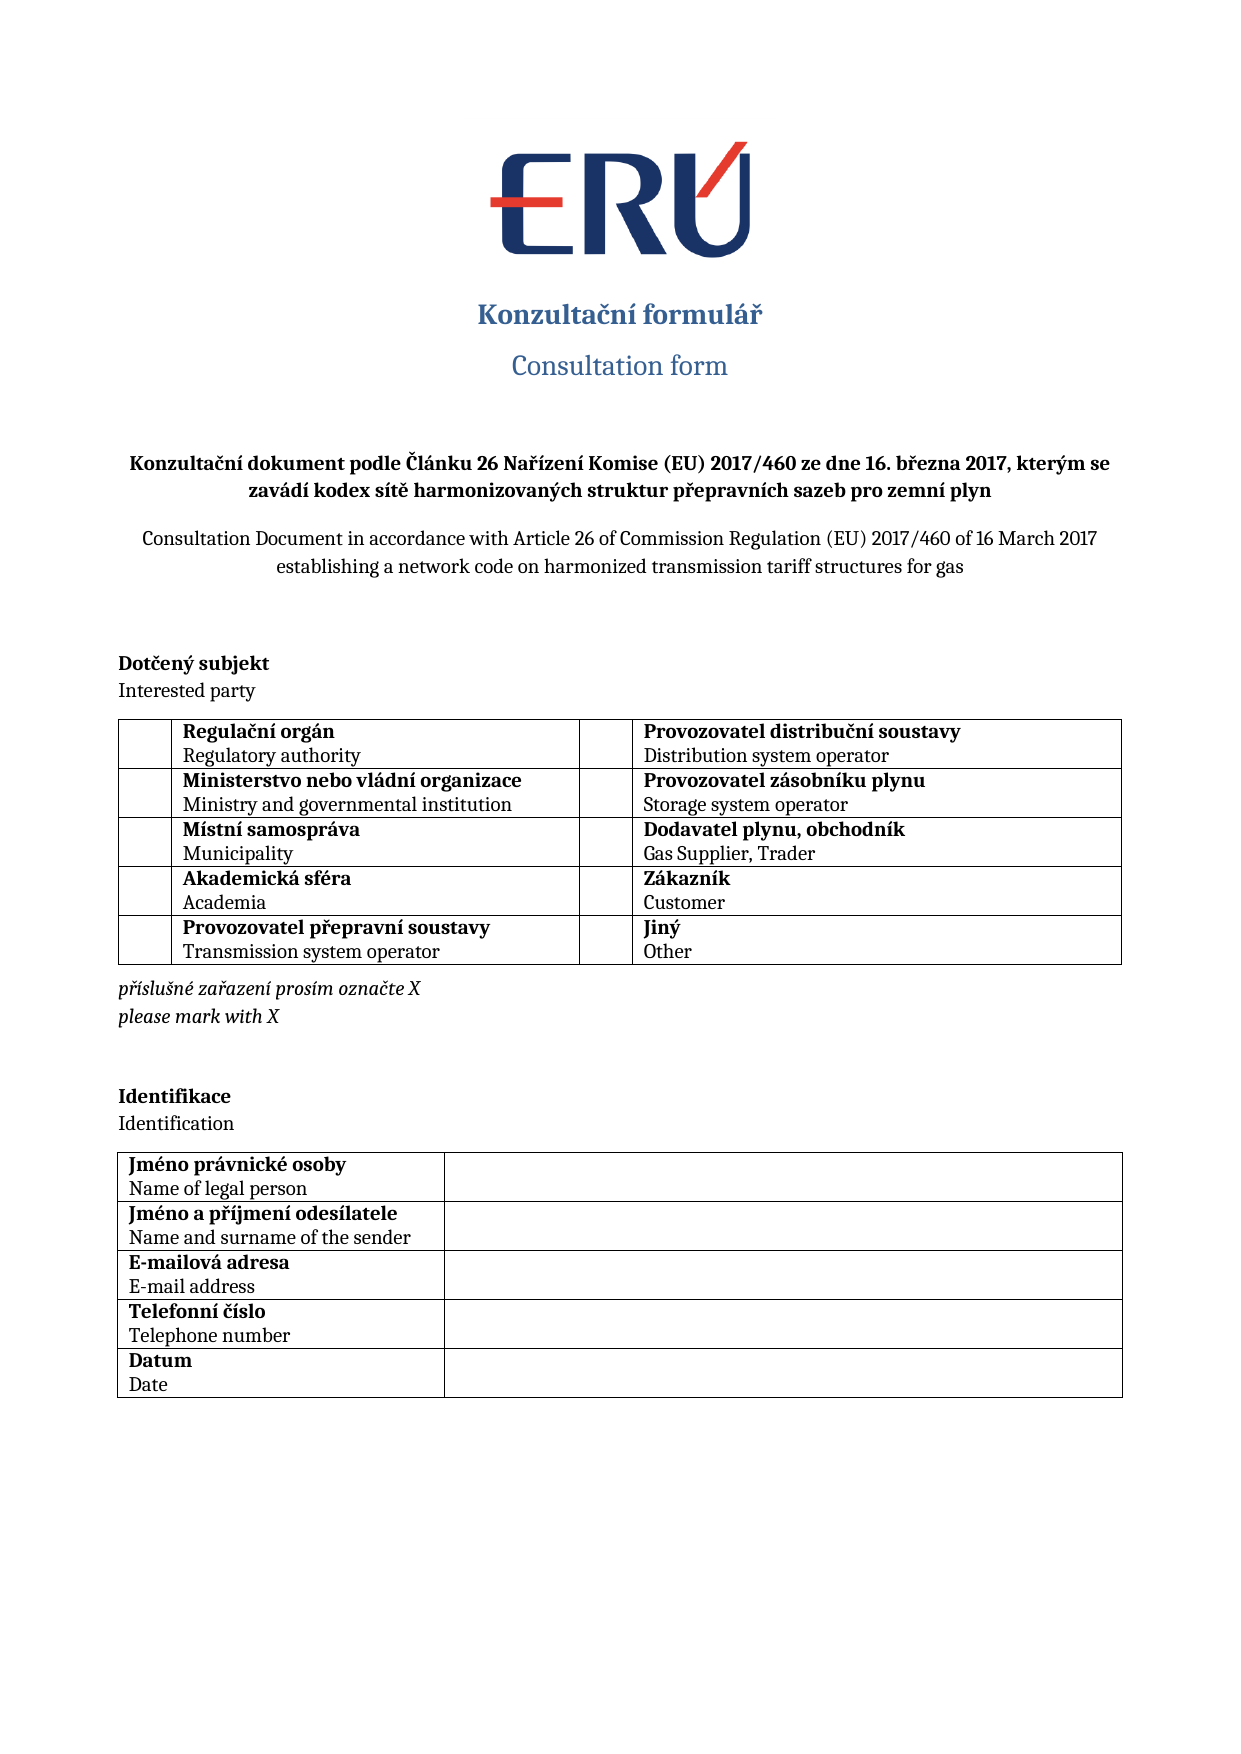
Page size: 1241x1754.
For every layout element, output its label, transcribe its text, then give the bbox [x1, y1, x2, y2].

table_cell [119, 769, 171, 817]
table_cell [445, 1202, 1122, 1250]
text Identification [118, 1112, 1122, 1136]
text Identifikace [118, 1084, 1122, 1108]
text příslušné zařazení prosím označte X [118, 977, 1122, 1001]
table_cell [445, 1251, 1122, 1299]
table_header [580, 720, 632, 768]
table_cell [580, 867, 632, 914]
table_cell Ministerstvo nebo vládní organizace Ministry and governmental institution [172, 769, 579, 817]
table_cell [119, 867, 171, 914]
table_cell [119, 916, 171, 963]
table_cell [580, 769, 632, 817]
table_header Jméno právnické osoby Name of legal person [118, 1153, 444, 1201]
table_cell Místní samospráva Municipality [172, 818, 579, 866]
table_header Regulační orgán Regulatory authority [172, 720, 579, 768]
text Consultation Document in accordance with Article 26 of Commission Regulation (EU) 2017/460 of 16 March 2017 establishing a network code on harmonized transmission tariff structures for gas [118, 527, 1122, 578]
table_cell Zákazník Customer [633, 867, 1121, 914]
text Interested party [118, 679, 1122, 703]
table_cell Jiný Other [633, 916, 1121, 963]
table_cell [119, 818, 171, 866]
text please mark with X [118, 1004, 1122, 1028]
text Konzultační dokument podle Článku 26 Nařízení Komise (EU) 2017/460 ze dne 16. března 2017, kterým se zavádí kodex sítě harmonizovaných struktur přepravních sazeb pro zemní plyn [118, 451, 1122, 503]
table_cell Provozovatel zásobníku plynu Storage system operator [633, 769, 1121, 817]
text Dotčený subjekt [118, 651, 1122, 675]
table_cell E-mailová adresa E-mail address [118, 1251, 444, 1299]
table_cell [580, 818, 632, 866]
table_cell [445, 1300, 1122, 1348]
table_cell [445, 1349, 1122, 1397]
table_header [445, 1153, 1122, 1201]
table_header Provozovatel distribuční soustavy Distribution system operator [633, 720, 1121, 768]
table_cell [580, 916, 632, 963]
table_cell Provozovatel přepravní soustavy Transmission system operator [172, 916, 579, 963]
subtitle Consultation form [118, 349, 1122, 383]
table_header [119, 720, 171, 768]
table_cell Dodavatel plynu, obchodník Gas Supplier, Trader [633, 818, 1121, 866]
table_cell Akademická sféra Academia [172, 867, 579, 914]
table_cell Datum Date [118, 1349, 444, 1397]
table_cell Jméno a příjmení odesílatele Name and surname of the sender [118, 1202, 444, 1250]
subtitle Konzultační formulář [118, 298, 1122, 332]
table_cell Telefonní číslo Telephone number [118, 1300, 444, 1348]
picture [462, 118, 778, 281]
